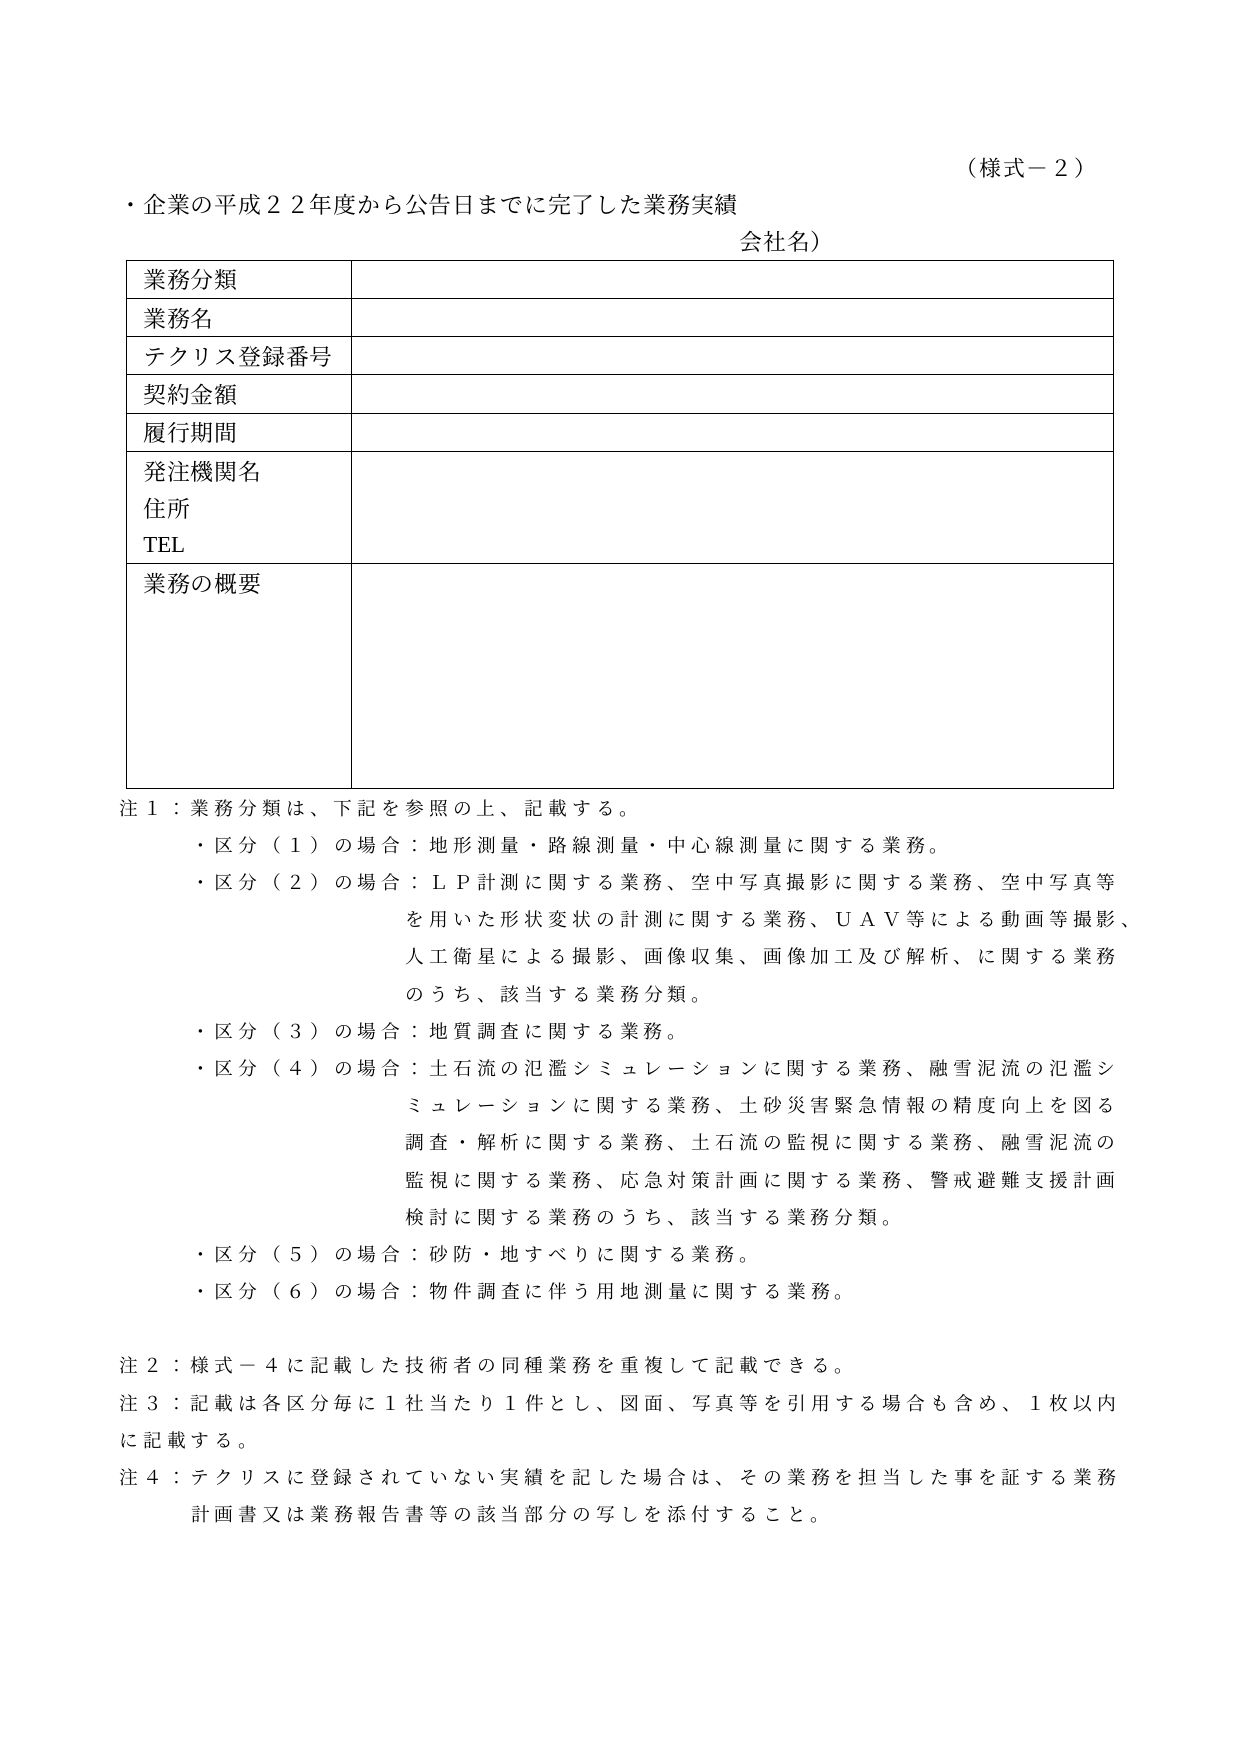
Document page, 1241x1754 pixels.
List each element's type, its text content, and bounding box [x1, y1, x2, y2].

text ・区分（１）の場合：地形測量・路線測量・中心線測量に関する業務。 [179, 826, 1122, 863]
text ・区分（２）の場合：ＬＰ計測に関する業務、空中写真撮影に関する業務、空中写真等を用いた形状変状の計測に関する業務、ＵＡＶ等による動画等撮影、人工衛星による撮影、画像収集、画像加工及び解析、に関する業務のうち、該当する業務分類。 [179, 863, 1121, 1012]
text 注１：業務分類は、下記を参照の上、記載する。 [119, 788, 1122, 826]
table_cell [352, 375, 1113, 412]
table_cell 契約金額 [127, 375, 351, 412]
text 注３：記載は各区分毎に１社当たり１件とし、図面、写真等を引用する場合も含め、１枚以内に記載する。 [119, 1383, 1122, 1458]
table_cell [352, 452, 1113, 563]
table_cell テクリス登録番号 [127, 337, 351, 374]
table_cell [352, 337, 1113, 374]
table_header 業務分類 [127, 261, 351, 298]
table_cell 業務名 [127, 299, 351, 336]
text ・区分（４）の場合：土石流の氾濫シミュレーションに関する業務、融雪泥流の氾濫シミュレーションに関する業務、土砂災害緊急情報の精度向上を図る調査・解析に関する業務、土石流の監視に関する業務、融雪泥流の監視に関する業務、応急対策計画に関する業務、警戒避難支援計画検討に関する業務のうち、該当する業務分類。 [179, 1049, 1121, 1235]
text ・企業の平成２２年度から公告日までに完了した業務実績 [119, 185, 1122, 222]
text ・区分（３）の場合：地質調査に関する業務。 [179, 1012, 1122, 1049]
text 注２：様式－４に記載した技術者の同種業務を重複して記載できる。 [119, 1346, 1122, 1383]
table_cell 履行期間 [127, 414, 351, 451]
text ・区分（５）の場合：砂防・地すべりに関する業務。 [179, 1235, 1122, 1272]
table_cell 発注機関名 住所 TEL [127, 452, 351, 563]
table_cell 業務の概要 [127, 564, 351, 787]
text 会社名） [727, 222, 1122, 259]
text ・区分（６）の場合：物件調査に伴う用地測量に関する業務。 [179, 1272, 1122, 1309]
text （様式－２） [142, 148, 1098, 185]
table_cell [352, 564, 1113, 787]
table_cell [352, 414, 1113, 451]
table_cell [352, 299, 1113, 336]
text 注４：テクリスに登録されていない実績を記した場合は、その業務を担当した事を証する業務計画書又は業務報告書等の該当部分の写しを添付すること。 [119, 1458, 1121, 1532]
table_header [352, 261, 1113, 298]
